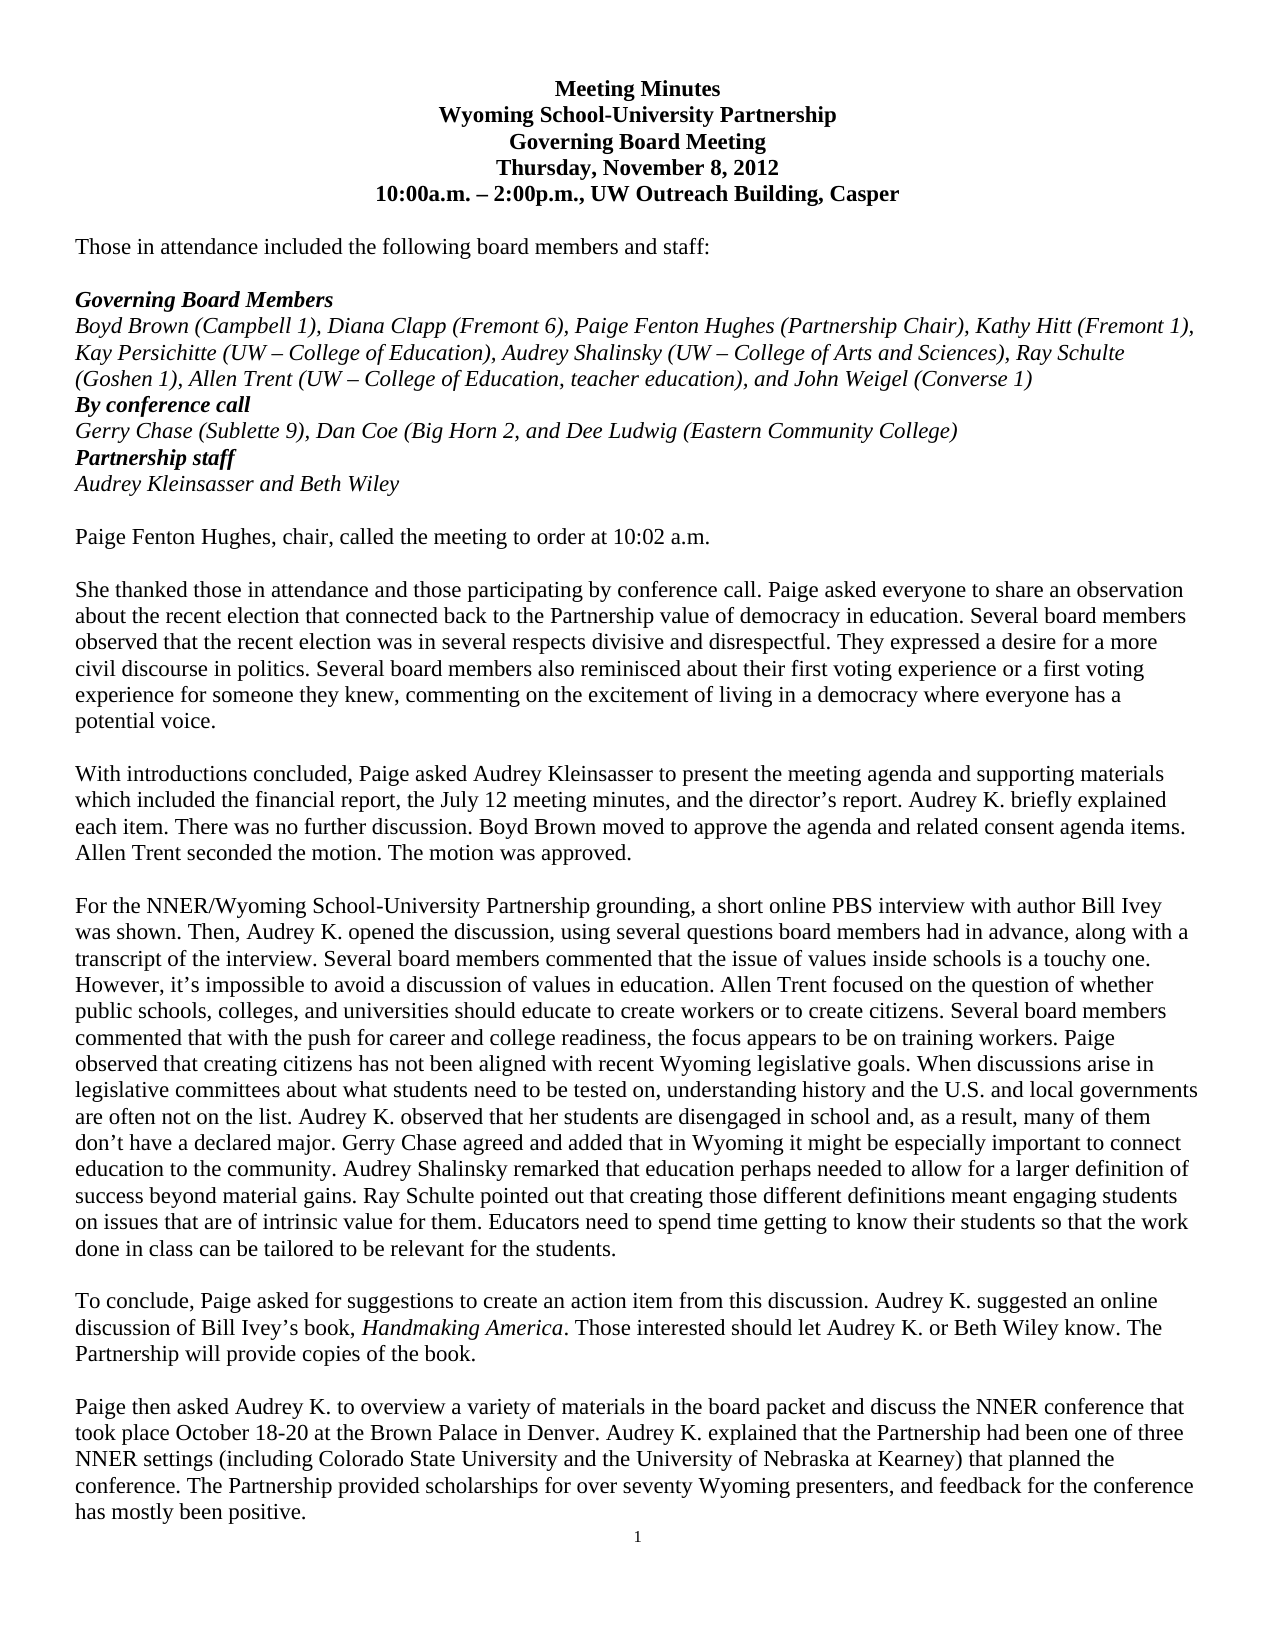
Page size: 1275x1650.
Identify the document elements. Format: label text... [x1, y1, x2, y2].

text Paige then asked Audrey K. to overview a variety of materials in the board packet and discuss the NNER conference that took place October 18-20 at the Brown Palace in Denver. Audrey K. explained that the Partnership had been one of three NNER settings (including Colorado State University and the University of Nebraska at Kearney) that planned the conference. The Partnership provided scholarships for over seventy Wyoming presenters, and feedback for the conference has mostly been positive. [75, 1393, 1200, 1524]
text For the NNER/Wyoming School-University Partnership grounding, a short online PBS interview with author Bill Ivey was shown. Then, Audrey K. opened the discussion, using several questions board members had in advance, along with a transcript of the interview. Several board members commented that the issue of values inside schools is a touchy one. However, it’s impossible to avoid a discussion of values in education. Allen Trent focused on the question of whether public schools, colleges, and universities should educate to create workers or to create citizens. Several board members commented that with the push for career and college readiness, the focus appears to be on training workers. Paige observed that creating citizens has not been aligned with recent Wyoming legislative goals. When discussions arise in legislative committees about what students need to be tested on, understanding history and the U.S. and local governments are often not on the list. Audrey K. observed that her students are disengaged in school and, as a result, many of them don’t have a declared major. Gerry Chase agreed and added that in Wyoming it might be especially important to connect education to the community. Audrey Shalinsky remarked that education perhaps needed to allow for a larger definition of success beyond material gains. Ray Schulte pointed out that creating those different definitions meant engaging students on issues that are of intrinsic value for them. Educators need to spend time getting to know their students so that the work done in class can be tailored to be relevant for the students. [75, 892, 1200, 1261]
text With introductions concluded, Paige asked Audrey Kleinsasser to present the meeting agenda and supporting materials which included the financial report, the July 12 meeting minutes, and the director’s report. Audrey K. briefly explained each item. There was no further discussion. Boyd Brown moved to approve the agenda and related consent agenda items. Allen Trent seconded the motion. The motion was approved. [75, 760, 1200, 866]
text Gerry Chase (Sublette 9), Dan Coe (Big Horn 2, and Dee Ludwig (Eastern Community College) [75, 418, 1200, 444]
text Governing Board Members [75, 286, 1200, 312]
text Wyoming School-University Partnership [75, 101, 1200, 128]
text To conclude, Paige asked for suggestions to create an action item from this discussion. Audrey K. suggested an online discussion of Bill Ivey’s book, Handmaking America. Those interested should let Audrey K. or Beth Wiley know. The Partnership will provide copies of the book. [75, 1287, 1200, 1366]
text By conference call [75, 391, 1200, 418]
text Those in attendance included the following board members and staff: [75, 233, 1200, 259]
text Paige Fenton Hughes, chair, called the meeting to order at 10:02 a.m. [75, 523, 1200, 549]
text Partnership staff [75, 444, 1200, 470]
text Boyd Brown (Campbell 1), Diana Clapp (Fremont 6), Paige Fenton Hughes (Partnership Chair), Kathy Hitt (Fremont 1), Kay Persichitte (UW – College of Education), Audrey Shalinsky (UW – College of Arts and Sciences), Ray Schulte (Goshen 1), Allen Trent (UW – College of Education, teacher education), and John Weigel (Converse 1) [75, 312, 1200, 391]
text Meeting Minutes [75, 75, 1200, 101]
text Governing Board Meeting [75, 128, 1200, 154]
text Thursday, November 8, 2012 [75, 154, 1200, 180]
text 10:00a.m. – 2:00p.m., UW Outreach Building, Casper [75, 180, 1200, 207]
text She thanked those in attendance and those participating by conference call. Paige asked everyone to share an observation about the recent election that connected back to the Partnership value of democracy in education. Several board members observed that the recent election was in several respects divisive and disrespectful. They expressed a desire for a more civil discourse in politics. Several board members also reminisced about their first voting experience or a first voting experience for someone they knew, commenting on the excitement of living in a democracy where everyone has a potential voice. [75, 576, 1200, 734]
text Audrey Kleinsasser and Beth Wiley [75, 470, 1200, 497]
